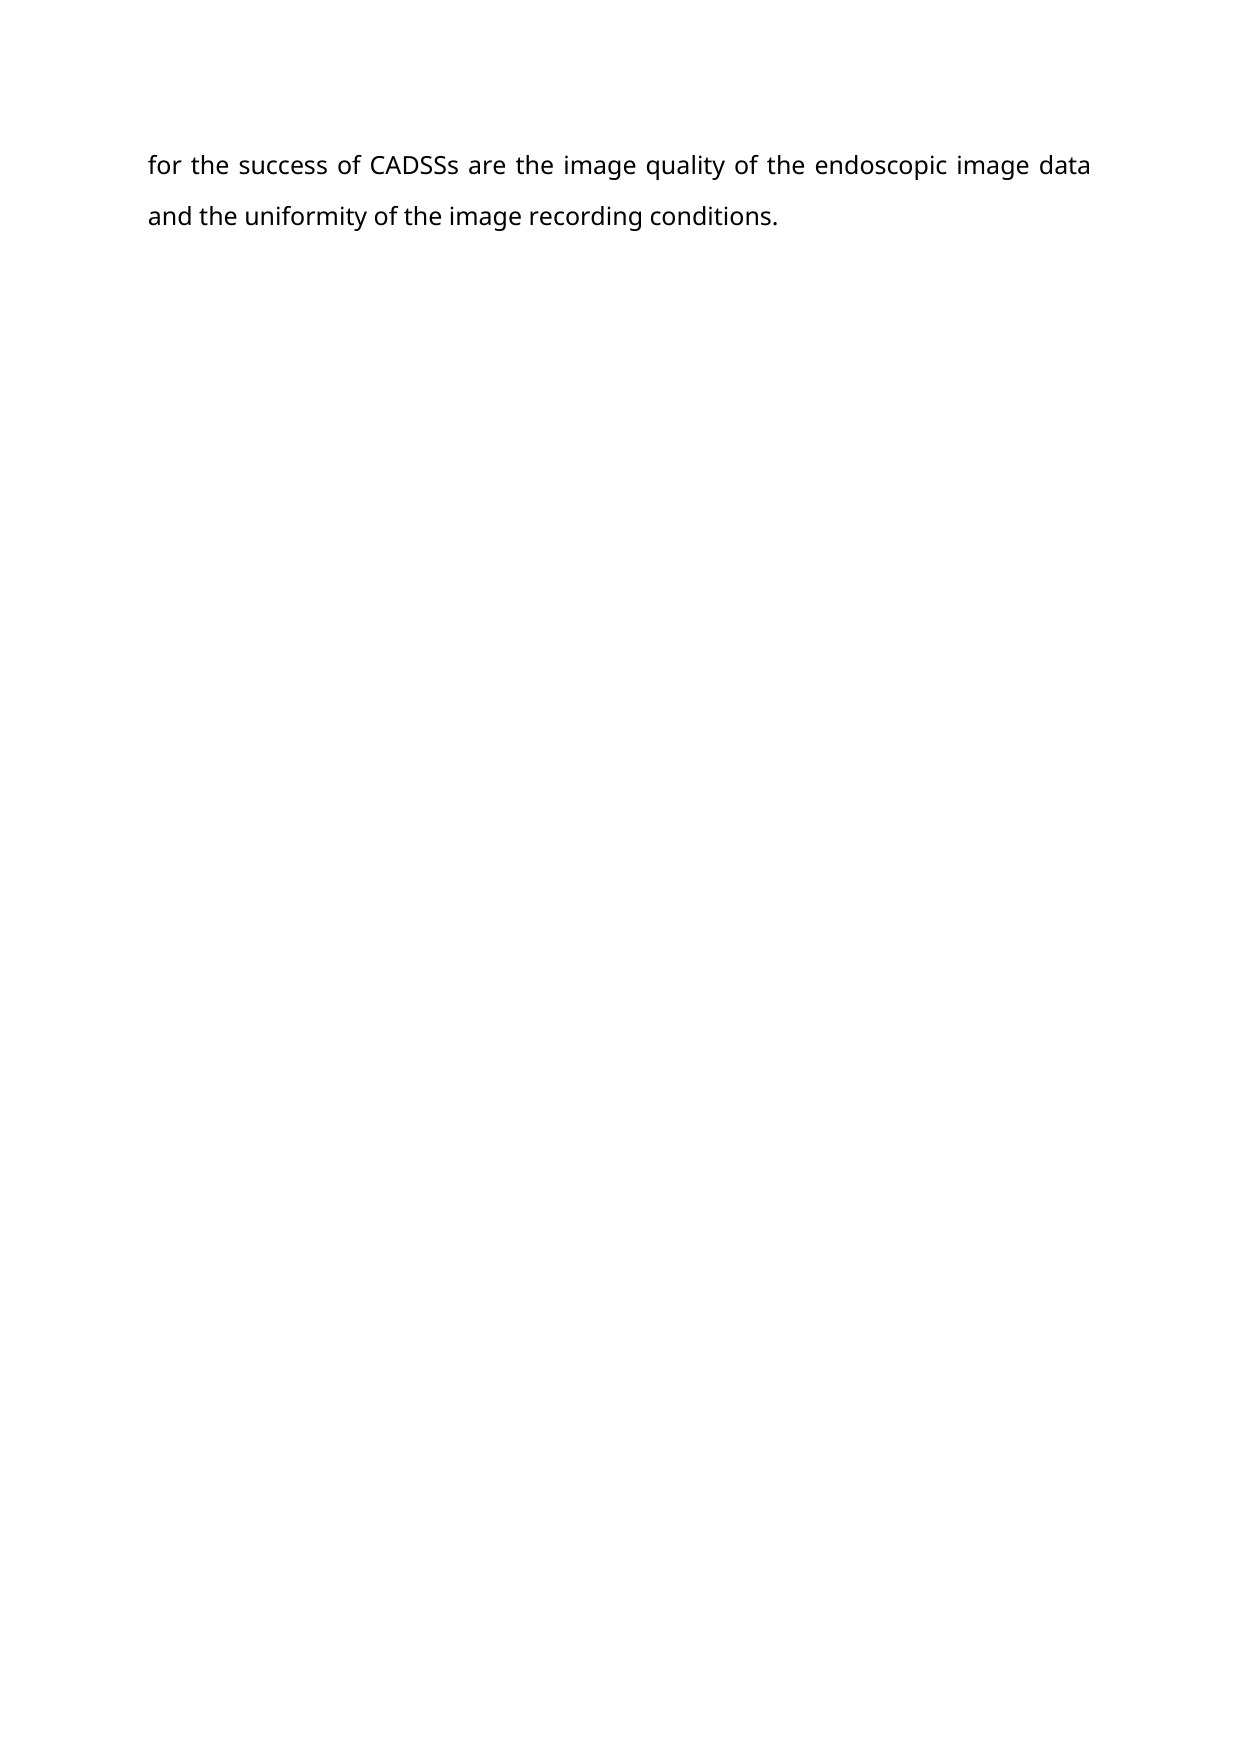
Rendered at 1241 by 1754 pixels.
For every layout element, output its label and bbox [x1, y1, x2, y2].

text [148, 148, 1093, 233]
